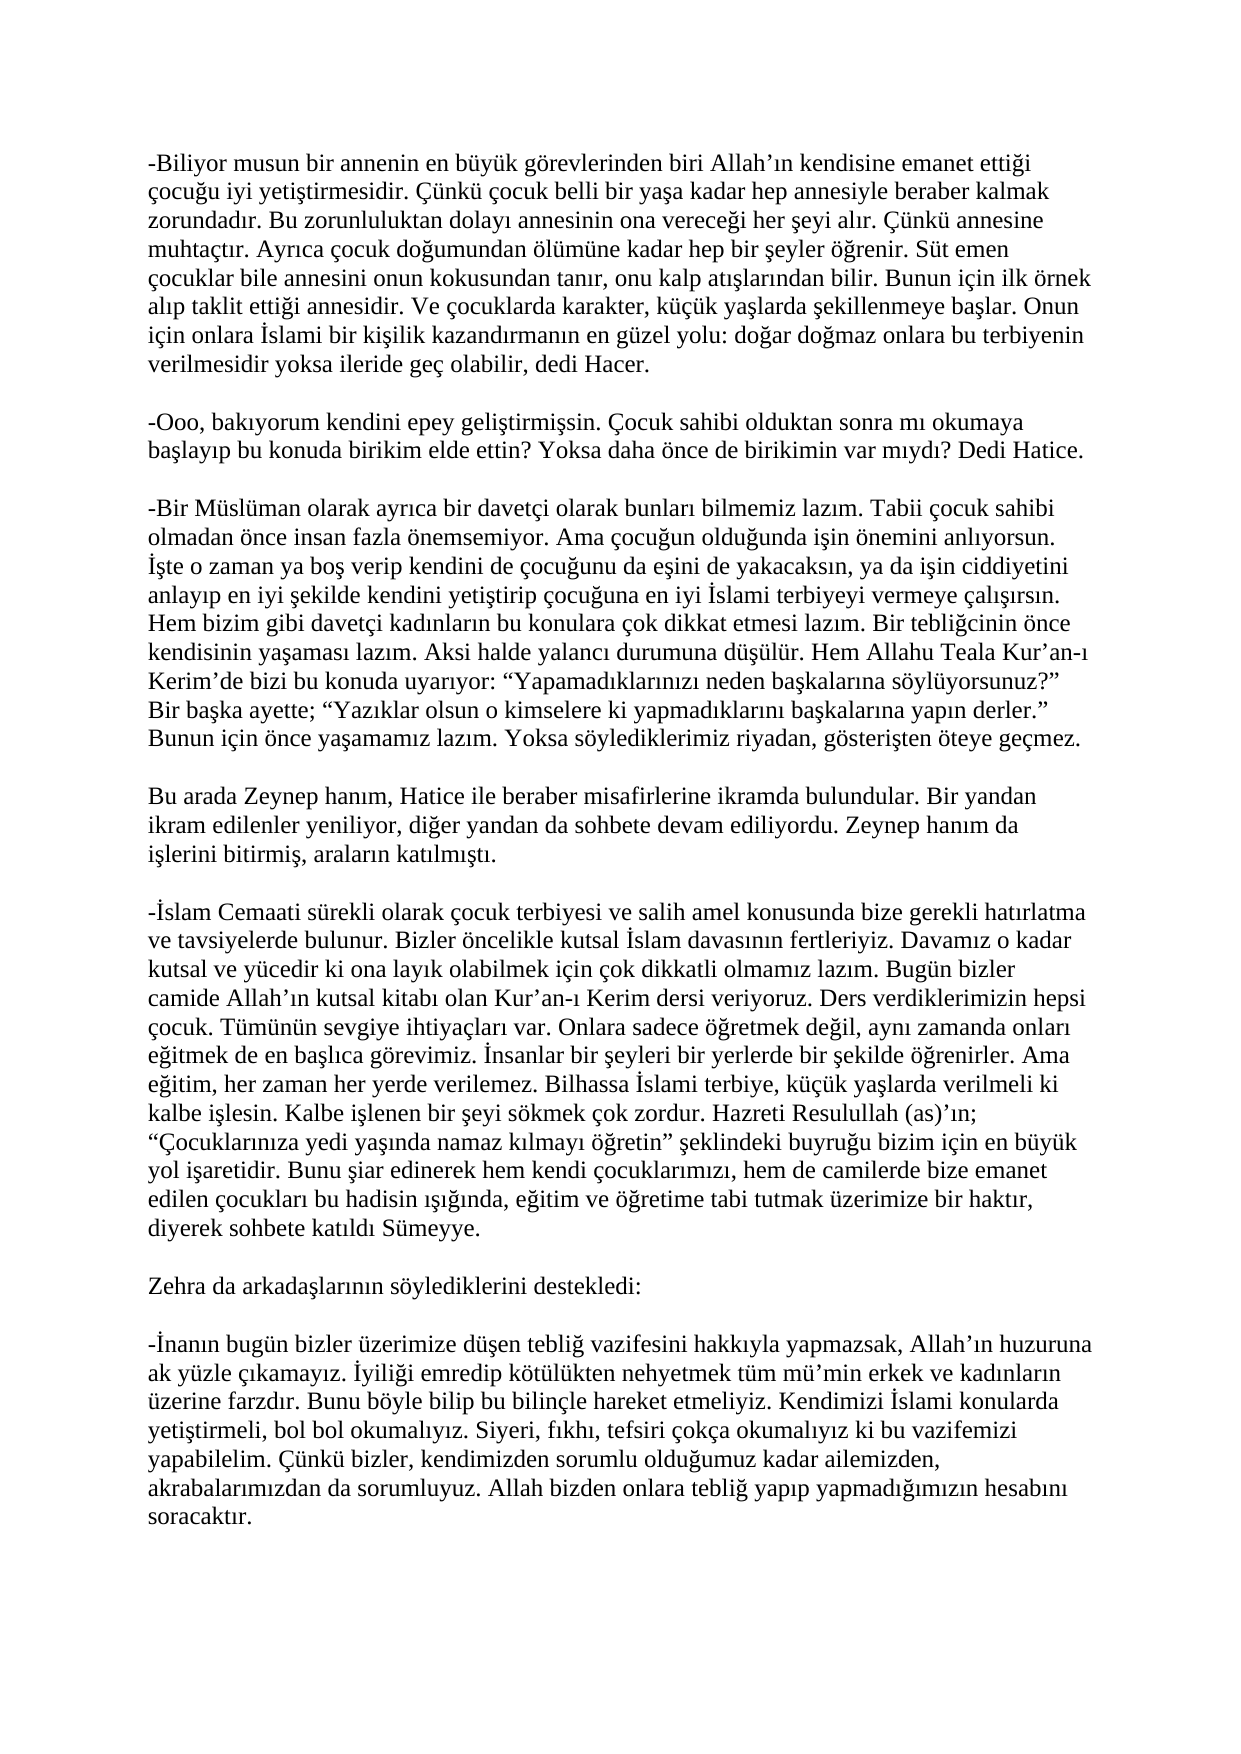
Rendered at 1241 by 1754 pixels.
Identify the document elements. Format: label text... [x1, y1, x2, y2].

text -İnanın bugün bizler üzerimize düşen tebliğ vazifesini hakkıyla yapmazsak, Allah’ın huzuruna ak yüzle çıkamayız. İyiliği emredip kötülükten nehyetmek tüm mü’min erkek ve kadınların üzerine farzdır. Bunu böyle bilip bu bilinçle hareket etmeliyiz. Kendimizi İslami konularda yetiştirmeli, bol bol okumalıyız. Siyeri, fıkhı, tefsiri çokça okumalıyız ki bu vazifemizi yapabilelim. Çünkü bizler, kendimizden sorumlu olduğumuz kadar ailemizden, akrabalarımızdan da sorumluyuz. Allah bizden onlara tebliğ yapıp yapmadığımızın hesabını soracaktır. [148, 1329, 1093, 1530]
text Bu arada Zeynep hanım, Hatice ile beraber misafirlerine ikramda bulundular. Bir yandan ikram edilenler yeniliyor, diğer yandan da sohbete devam ediliyordu. Zeynep hanım da işlerini bitirmiş, araların katılmıştı. [148, 781, 1093, 868]
text -İslam Cemaati sürekli olarak çocuk terbiyesi ve salih amel konusunda bize gerekli hatırlatma ve tavsiyelerde bulunur. Bizler öncelikle kutsal İslam davasının fertleriyiz. Davamız o kadar kutsal ve yücedir ki ona layık olabilmek için çok dikkatli olmamız lazım. Bugün bizler camide Allah’ın kutsal kitabı olan Kur’an-ı Kerim dersi veriyoruz. Ders verdiklerimizin hepsi çocuk. Tümünün sevgiye ihtiyaçları var. Onlara sadece öğretmek değil, aynı zamanda onları eğitmek de en başlıca görevimiz. İnsanlar bir şeyleri bir yerlerde bir şekilde öğrenirler. Ama eğitim, her zaman her yerde verilemez. Bilhassa İslami terbiye, küçük yaşlarda verilmeli ki kalbe işlesin. Kalbe işlenen bir şeyi sökmek çok zordur. Hazreti Resulullah (as)’ın; “Çocuklarınıza yedi yaşında namaz kılmayı öğretin” şeklindeki buyruğu bizim için en büyük yol işaretidir. Bunu şiar edinerek hem kendi çocuklarımızı, hem de camilerde bize emanet edilen çocukları bu hadisin ışığında, eğitim ve öğretime tabi tutmak üzerimize bir haktır, diyerek sohbete katıldı Sümeyye. [148, 897, 1093, 1242]
text -Ooo, bakıyorum kendini epey geliştirmişsin. Çocuk sahibi olduktan sonra mı okumaya başlayıp bu konuda birikim elde ettin? Yoksa daha önce de birikimin var mıydı? Dedi Hatice. [148, 407, 1093, 464]
text -Bir Müslüman olarak ayrıca bir davetçi olarak bunları bilmemiz lazım. Tabii çocuk sahibi olmadan önce insan fazla önemsemiyor. Ama çocuğun olduğunda işin önemini anlıyorsun. İşte o zaman ya boş verip kendini de çocuğunu da eşini de yakacaksın, ya da işin ciddiyetini anlayıp en iyi şekilde kendini yetiştirip çocuğuna en iyi İslami terbiyeyi vermeye çalışırsın. Hem bizim gibi davetçi kadınların bu konulara çok dikkat etmesi lazım. Bir tebliğcinin önce kendisinin yaşaması lazım. Aksi halde yalancı durumuna düşülür. Hem Allahu Teala Kur’an-ı Kerim’de bizi bu konuda uyarıyor: “Yapamadıklarınızı neden başkalarına söylüyorsunuz?” Bir başka ayette; “Yazıklar olsun o kimselere ki yapmadıklarını başkalarına yapın derler.” Bunun için önce yaşamamız lazım. Yoksa söylediklerimiz riyadan, gösterişten öteye geçmez. [148, 493, 1093, 752]
text -Biliyor musun bir annenin en büyük görevlerinden biri Allah’ın kendisine emanet ettiği çocuğu iyi yetiştirmesidir. Çünkü çocuk belli bir yaşa kadar hep annesiyle beraber kalmak zorundadır. Bu zorunluluktan dolayı annesinin ona vereceği her şeyi alır. Çünkü annesine muhtaçtır. Ayrıca çocuk doğumundan ölümüne kadar hep bir şeyler öğrenir. Süt emen çocuklar bile annesini onun kokusundan tanır, onu kalp atışlarından bilir. Bunun için ilk örnek alıp taklit ettiği annesidir. Ve çocuklarda karakter, küçük yaşlarda şekillenmeye başlar. Onun için onlara İslami bir kişilik kazandırmanın en güzel yolu: doğar doğmaz onlara bu terbiyenin verilmesidir yoksa ileride geç olabilir, dedi Hacer. [148, 148, 1093, 378]
text Zehra da arkadaşlarının söylediklerini destekledi: [148, 1271, 1093, 1300]
